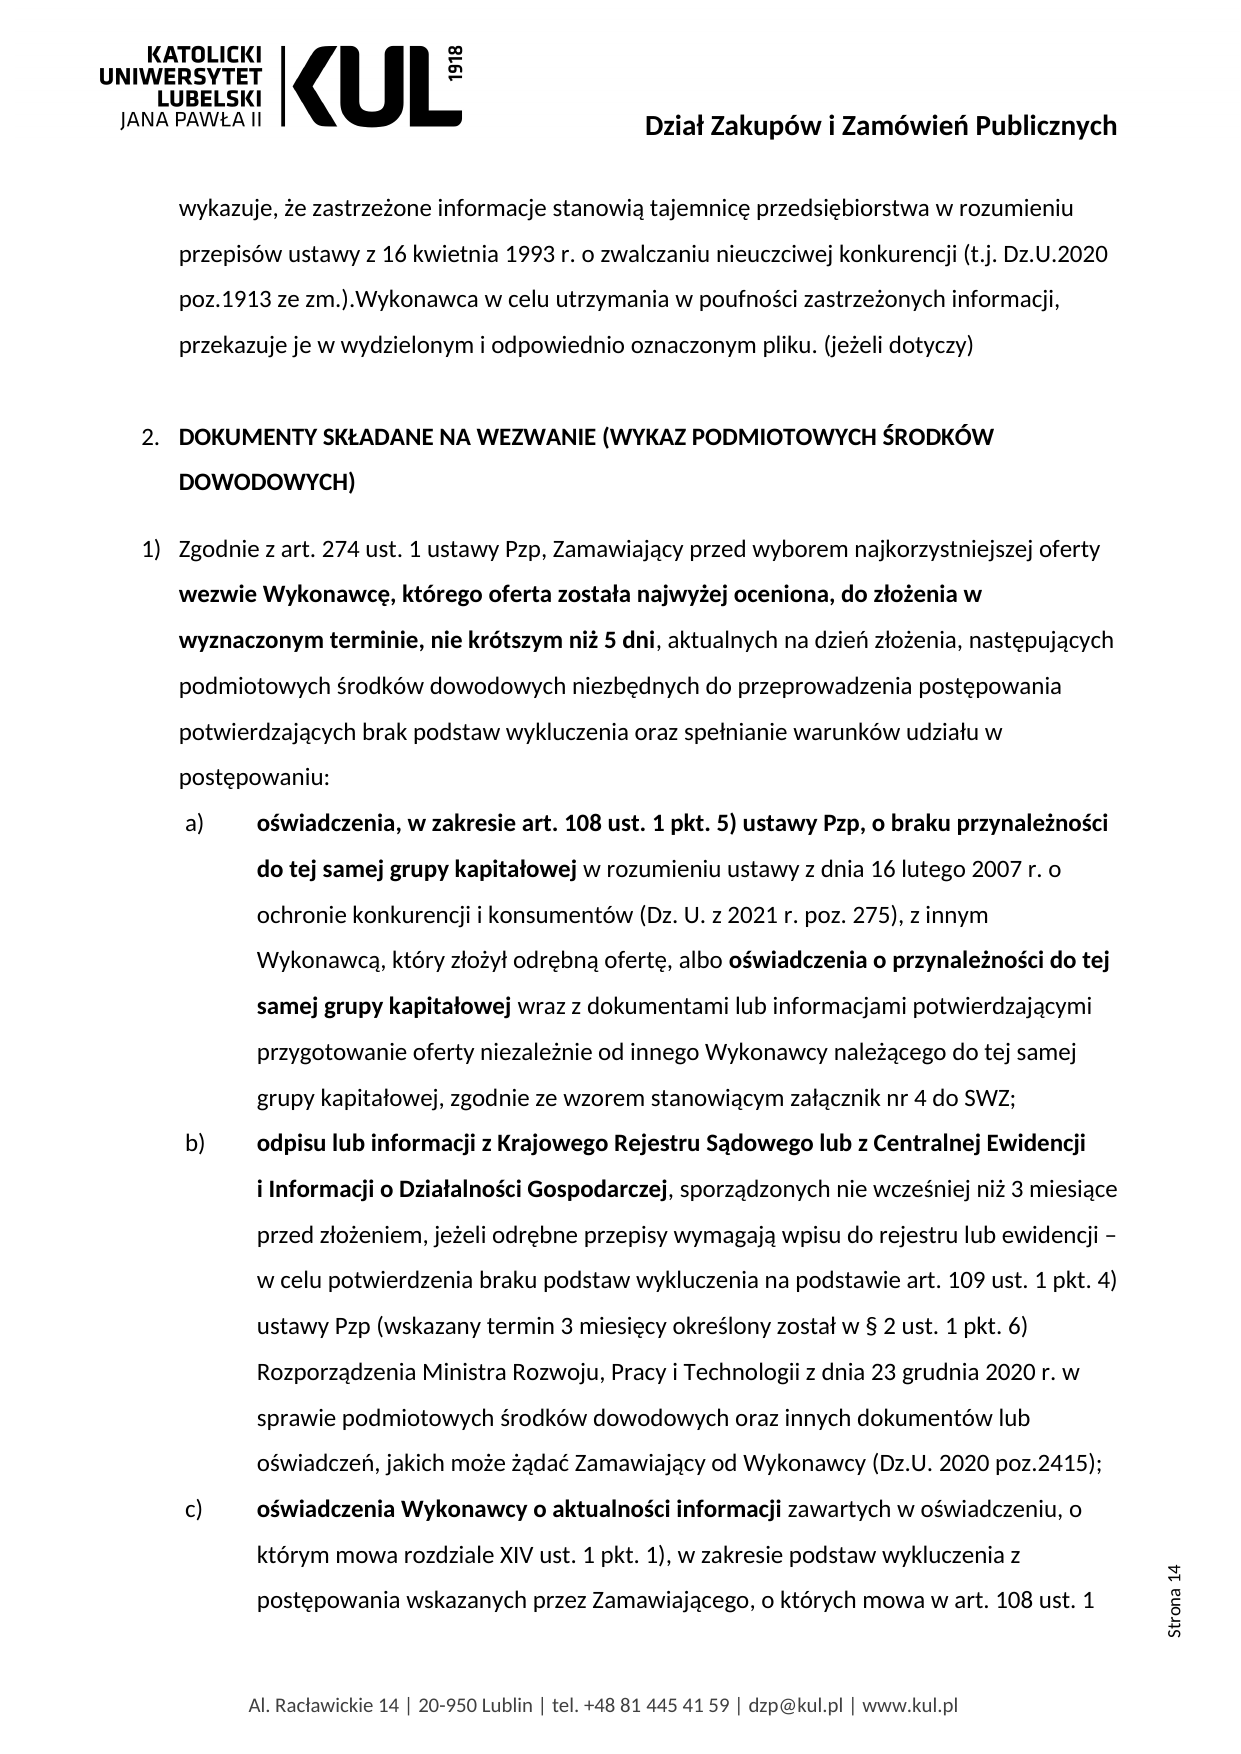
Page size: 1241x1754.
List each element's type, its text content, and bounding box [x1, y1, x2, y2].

list DOKUMENTY SKŁADANE NA WEZWANIE (WYKAZ PODMIOTOWYCH ŚRODKÓW DOWODOWYCH) [141, 421, 1122, 497]
list Zgodnie z art. 274 ust. 1 ustawy Pzp, Zamawiający przed wyborem najkorzystniejszej oferty wezwie Wykonawcę, którego oferta została najwyżej oceniona, do złożenia w wyznaczonym terminie, nie krótszym niż 5 dni, aktualnych na dzień złożenia, następujących podmiotowych środków dowodowych niezbędnych do przeprowadzenia postępowania potwierdzających brak podstaw wykluczenia oraz spełnianie warunków udziału w postępowaniu: [141, 533, 1122, 792]
picture [15, 0, 1241, 138]
picture [773, 123, 779, 132]
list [185, 1493, 1122, 1615]
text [178, 192, 1122, 360]
list oświadczenia, w zakresie art. 108 ust. 1 pkt. 5) ustawy Pzp, o braku przynależności do tej samej grupy kapitałowej w rozumieniu ustawy z dnia 16 lutego 2007 r. o ochronie konkurencji i konsumentów (Dz. U. z 2021 r. poz. 275), z innym Wykonawcą, który złożył odrębną ofertę, albo oświadczenia o przynależności do tej samej grupy kapitałowej wraz z dokumentami lub informacjami potwierdzającymi przygotowanie oferty niezależnie od innego Wykonawcy należącego do tej samej grupy kapitałowej, zgodnie ze wzorem stanowiącym załącznik nr 4 do SWZ; [185, 807, 1122, 1112]
list odpisu lub informacji z Krajowego Rejestru Sądowego lub z Centralnej Ewidencji i Informacji o Działalności Gospodarczej, sporządzonych nie wcześniej niż 3 miesiące przed złożeniem, jeżeli odrębne przepisy wymagają wpisu do rejestru lub ewidencji – w celu potwierdzenia braku podstaw wykluczenia na podstawie art. 109 ust. 1 pkt. 4) ustawy Pzp (wskazany termin 3 miesięcy określony został w § 2 ust. 1 pkt. 6) Rozporządzenia Ministra Rozwoju, Pracy i Technologii z dnia 23 grudnia 2020 r. w sprawie podmiotowych środków dowodowych oraz innych dokumentów lub oświadczeń, jakich może żądać Zamawiający od Wykonawcy (Dz.U. 2020 poz.2415); [185, 1127, 1122, 1478]
